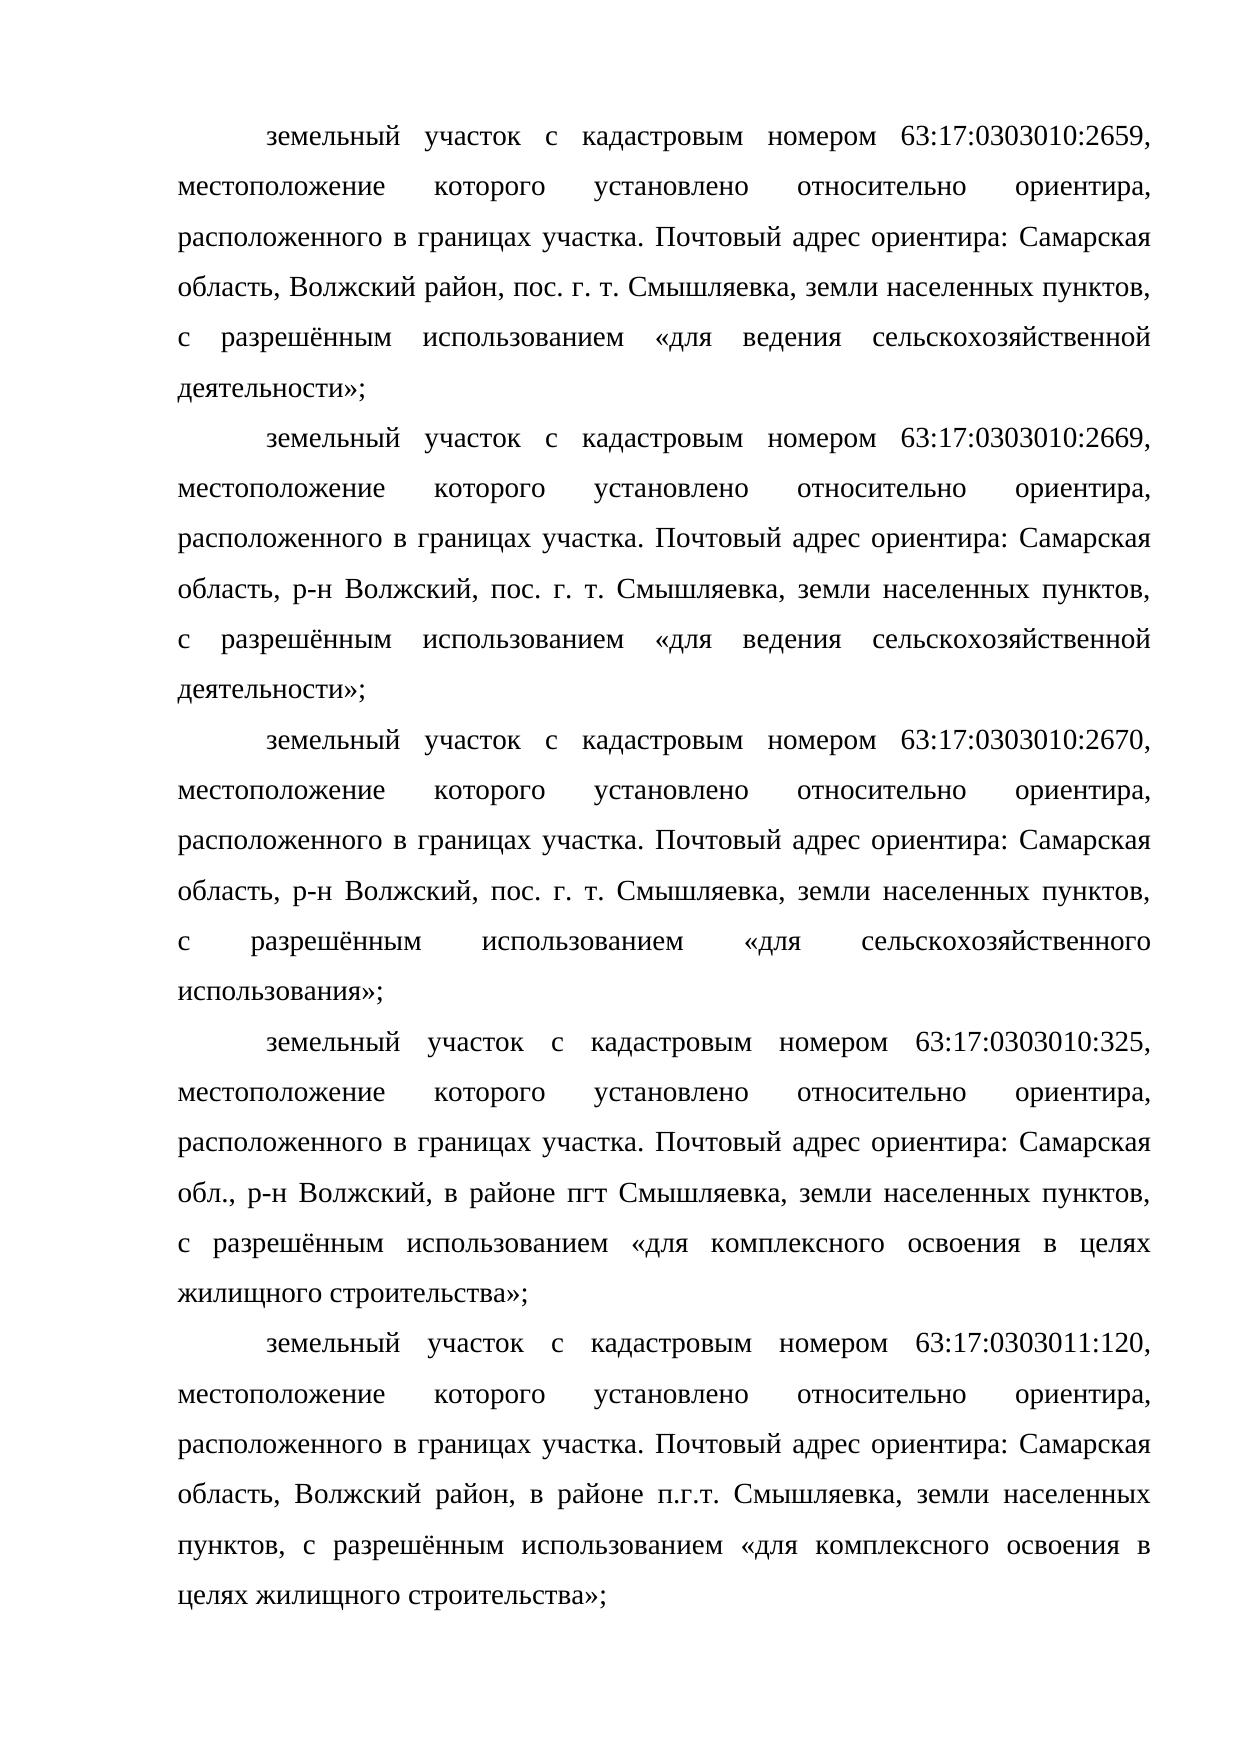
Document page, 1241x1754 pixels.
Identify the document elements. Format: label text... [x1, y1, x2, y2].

text земельный участок с кадастровым номером 63:17:0303011:120, местоположение которого установлено относительно ориентира, расположенного в границах участка. Почтовый адрес ориентира: Самарская область, Волжский район, в районе п.г.т. Смышляевка, земли населенных пунктов, с разрешённым использованием «для комплексного освоения в целях жилищного строительства»; [177, 1326, 1152, 1611]
text земельный участок с кадастровым номером 63:17:0303010:325, местоположение которого установлено относительно ориентира, расположенного в границах участка. Почтовый адрес ориентира: Самарская обл., р-н Волжский, в районе пгт Смышляевка, земли населенных пунктов, с разрешённым использованием «для комплексного освоения в целях жилищного строительства»; [177, 1024, 1152, 1309]
text земельный участок с кадастровым номером 63:17:0303010:2659, местоположение которого установлено относительно ориентира, расположенного в границах участка. Почтовый адрес ориентира: Самарская область, Волжский район, пос. г. т. Смышляевка, земли населенных пунктов, с разрешённым использованием «для ведения сельскохозяйственной деятельности»; [177, 118, 1152, 403]
text земельный участок с кадастровым номером 63:17:0303010:2670, местоположение которого установлено относительно ориентира, расположенного в границах участка. Почтовый адрес ориентира: Самарская область, р-н Волжский, пос. г. т. Смышляевка, земли населенных пунктов, с разрешённым использованием «для сельскохозяйственного использования»; [177, 722, 1152, 1007]
text земельный участок с кадастровым номером 63:17:0303010:2669, местоположение которого установлено относительно ориентира, расположенного в границах участка. Почтовый адрес ориентира: Самарская область, р-н Волжский, пос. г. т. Смышляевка, земли населенных пунктов, с разрешённым использованием «для ведения сельскохозяйственной деятельности»; [177, 420, 1152, 705]
